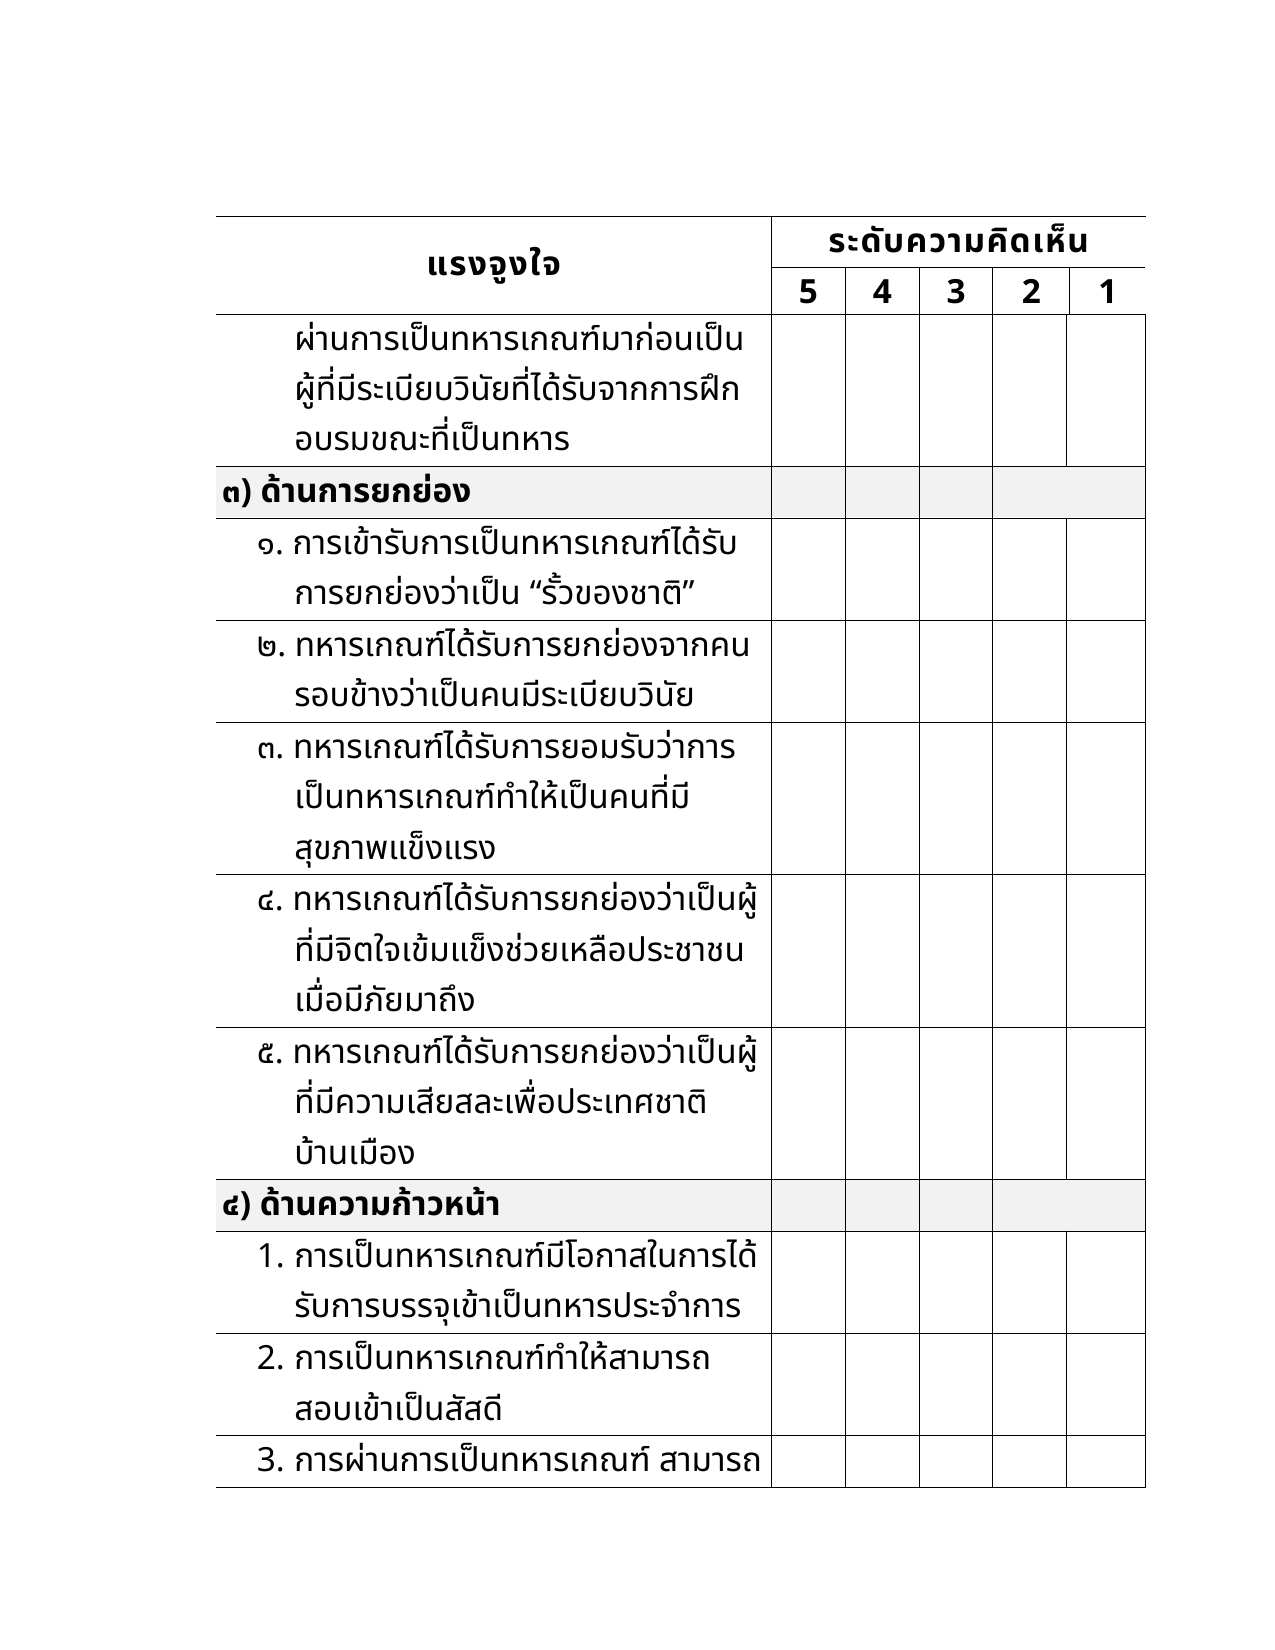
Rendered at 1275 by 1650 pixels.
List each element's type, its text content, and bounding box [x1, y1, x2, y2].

table_cell [920, 1334, 992, 1435]
table_cell 2 [993, 268, 1069, 313]
table_cell [920, 1232, 992, 1333]
table_cell [772, 875, 845, 1027]
table_cell [1067, 1436, 1145, 1487]
table_cell [920, 467, 992, 517]
table_cell [1067, 875, 1145, 1027]
table_cell [846, 1180, 919, 1231]
table_cell [993, 1028, 1066, 1179]
table_cell [772, 519, 845, 619]
table_cell 1 [1070, 267, 1146, 313]
table_cell [772, 1334, 845, 1435]
table_cell [1067, 315, 1145, 466]
table_cell [1067, 1334, 1145, 1435]
table_cell [846, 723, 919, 874]
table_cell [920, 621, 992, 722]
table_cell [920, 1180, 992, 1231]
table_cell [846, 1232, 919, 1333]
table_cell [772, 1028, 845, 1179]
table_cell ๑. การเข้ารับการเป็นทหารเกณฑ์ได้รับการยกย่องว่าเป็น “รั้วของชาติ” [216, 519, 771, 619]
table_cell 5 [772, 268, 845, 313]
table_cell [993, 1436, 1066, 1487]
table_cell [216, 315, 771, 466]
table_cell ๔) ด้านความก้าวหน้า [216, 1180, 771, 1231]
table_cell [846, 621, 919, 722]
table_header ระดับความคิดเห็น [772, 217, 1146, 267]
table_cell [772, 467, 845, 517]
table_cell [920, 315, 992, 466]
table_cell [993, 519, 1066, 619]
table_cell ๒. ทหารเกณฑ์ได้รับการยกย่องจากคนรอบข้างว่าเป็นคนมีระเบียบวินัย [216, 621, 771, 722]
table_cell [772, 621, 845, 722]
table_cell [216, 1436, 771, 1487]
table_cell [846, 1436, 919, 1487]
table_cell การเป็นทหารเกณฑ์ทำให้สามารถสอบเข้าเป็นสัสดี [216, 1334, 771, 1435]
table_cell ๓. ทหารเกณฑ์ได้รับการยอมรับว่าการเป็นทหารเกณฑ์ทำให้เป็นคนที่มีสุขภาพแข็งแรง [216, 723, 771, 874]
table_cell [920, 519, 992, 619]
table_cell การเป็นทหารเกณฑ์มีโอกาสในการได้รับการบรรจุเข้าเป็นทหารประจำการ [216, 1232, 771, 1333]
table_cell [846, 467, 919, 517]
table_cell ๓) ด้านการยกย่อง [216, 467, 771, 517]
table_cell [772, 1232, 845, 1333]
table_cell [920, 1028, 992, 1179]
table_cell [993, 723, 1066, 874]
table_cell [920, 875, 992, 1027]
table_cell [1067, 1180, 1145, 1231]
table_cell [993, 621, 1066, 722]
table_cell [920, 723, 992, 874]
table_cell [1067, 1028, 1145, 1179]
table_cell [772, 723, 845, 874]
table_cell [993, 1180, 1067, 1231]
table_cell [1067, 723, 1145, 874]
table_cell [846, 519, 919, 619]
table_cell [846, 1334, 919, 1435]
table_cell [1067, 621, 1145, 722]
table_cell [1067, 519, 1145, 619]
table_cell [772, 315, 845, 466]
table_cell ๕. ทหารเกณฑ์ได้รับการยกย่องว่าเป็นผู้ที่มีความเสียสละเพื่อประเทศชาติ บ้านเมือง [216, 1028, 771, 1179]
table_cell [1067, 467, 1145, 517]
table_header แรงจูงใจ [216, 217, 771, 313]
table_cell [920, 1436, 992, 1487]
table_cell 3 [920, 268, 992, 313]
table_cell [993, 1232, 1066, 1333]
table_cell [993, 1334, 1066, 1435]
table_cell [846, 315, 919, 466]
table_cell ๔. ทหารเกณฑ์ได้รับการยกย่องว่าเป็นผู้ที่มีจิตใจเข้มแข็งช่วยเหลือประชาชนเมื่อมีภัยมาถึง [216, 875, 771, 1027]
table_cell [772, 1436, 845, 1487]
table_cell [993, 467, 1067, 517]
table_cell 4 [846, 268, 919, 313]
table_cell [1067, 1232, 1145, 1333]
table_cell [846, 1028, 919, 1179]
table_cell [846, 875, 919, 1027]
table_cell [772, 1180, 845, 1231]
table_cell [993, 875, 1066, 1027]
table_cell [993, 315, 1066, 466]
